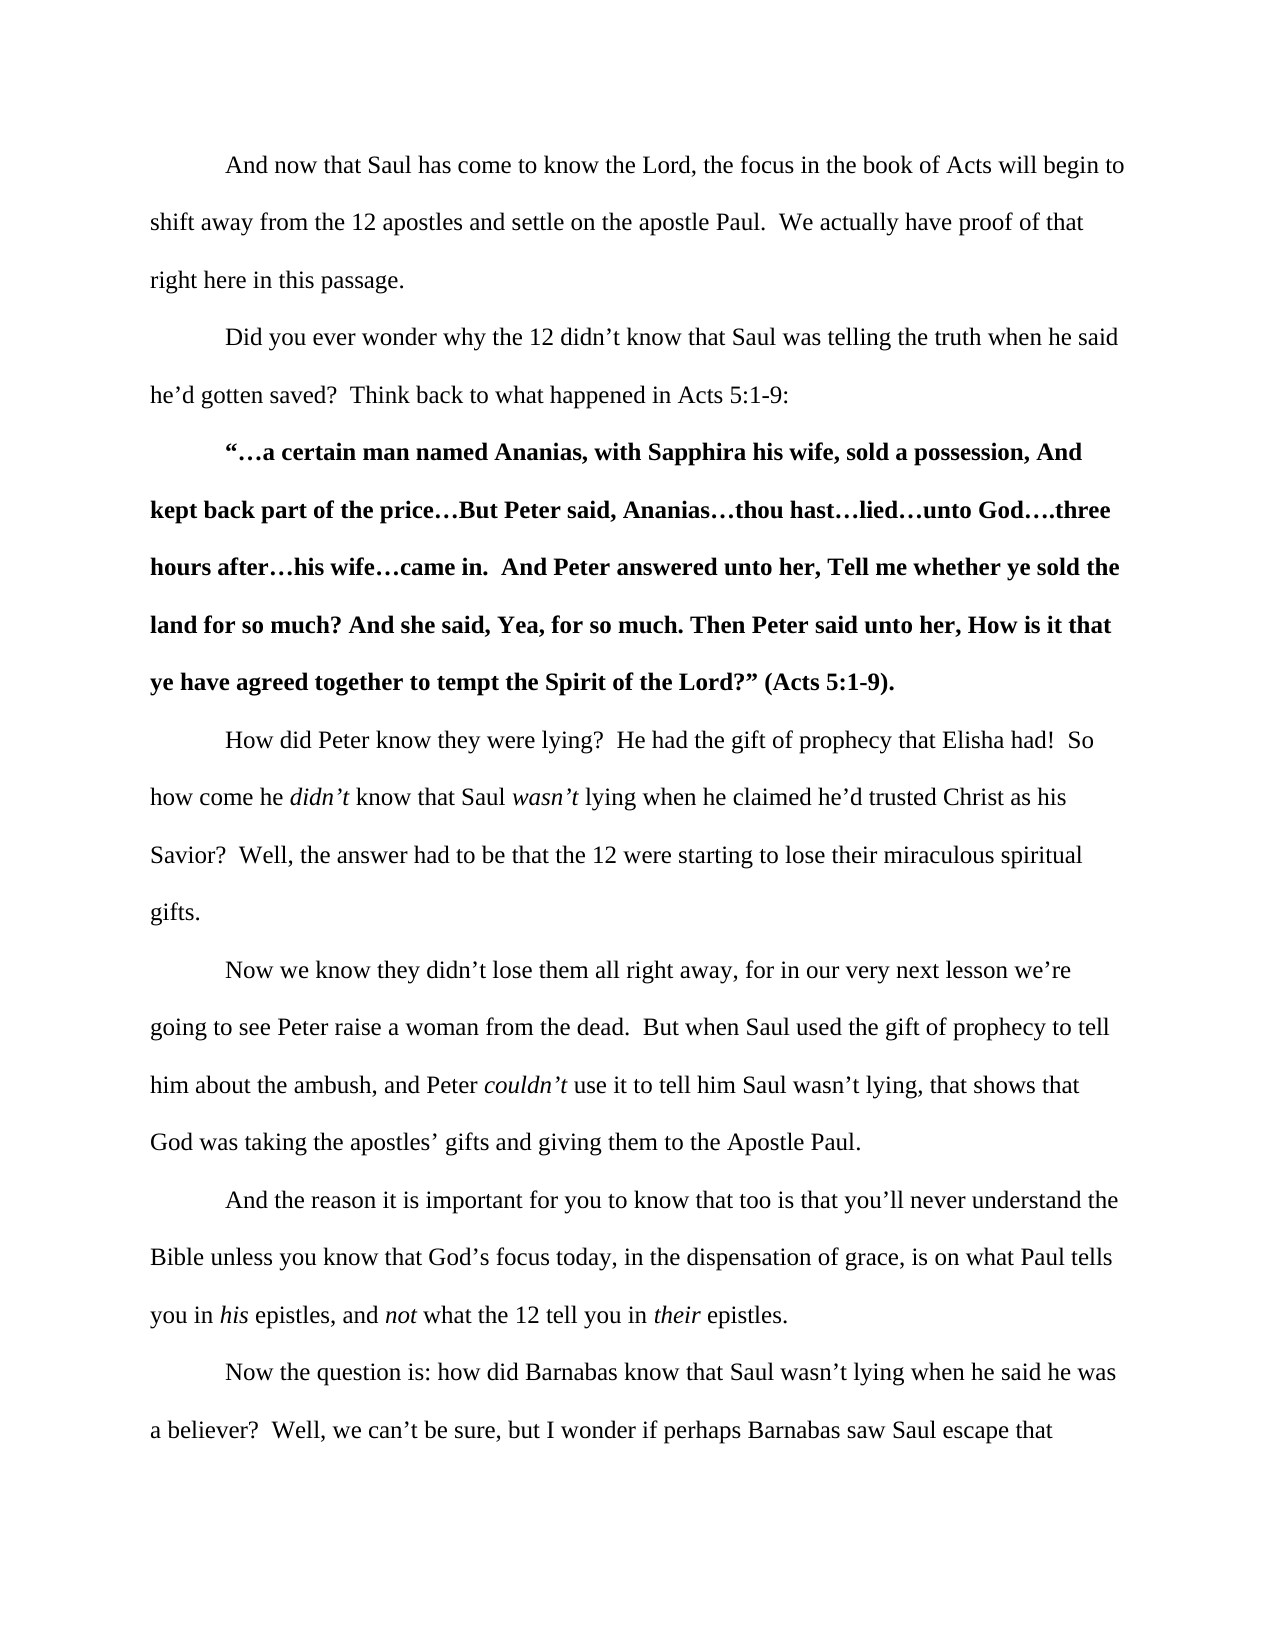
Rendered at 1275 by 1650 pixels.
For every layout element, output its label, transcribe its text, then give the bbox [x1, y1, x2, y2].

text How did Peter know they were lying? He had the gift of prophecy that Elisha had! So how come he didn’t know that Saul wasn’t lying when he claimed he’d trusted Christ as his Savior? Well, the answer had to be that the 12 were starting to lose their miraculous spiritual gifts. [150, 725, 1125, 926]
text Now we know they didn’t lose them all right away, for in our very next lesson we’re going to see Peter raise a woman from the dead. But when Saul used the gift of prophecy to tell him about the ambush, and Peter couldn’t use it to tell him Saul wasn’t lying, that shows that God was taking the apostles’ gifts and giving them to the Apostle Paul. [150, 955, 1125, 1156]
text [150, 1357, 1125, 1444]
text And now that Saul has come to know the Lord, the focus in the book of Acts will begin to shift away from the 12 apostles and settle on the apostle Paul. We actually have proof of that right here in this passage. [150, 150, 1125, 294]
text Did you ever wonder why the 12 didn’t know that Saul was telling the truth when he said he’d gotten saved? Think back to what happened in Acts 5:1-9: [150, 322, 1125, 409]
text “…a certain man named Ananias, with Sapphira his wife, sold a possession, And kept back part of the price…But Peter said, Ananias…thou hast…lied…unto God….three hours after…his wife…came in. And Peter answered unto her, Tell me whether ye sold the land for so much? And she said, Yea, for so much. Then Peter said unto her, How is it that ye have agreed together to tempt the Spirit of the Lord?” (Acts 5:1-9). [150, 437, 1125, 696]
text And the reason it is important for you to know that too is that you’ll never understand the Bible unless you know that God’s focus today, in the dispensation of grace, is on what Paul tells you in his epistles, and not what the 12 tell you in their epistles. [150, 1185, 1125, 1329]
